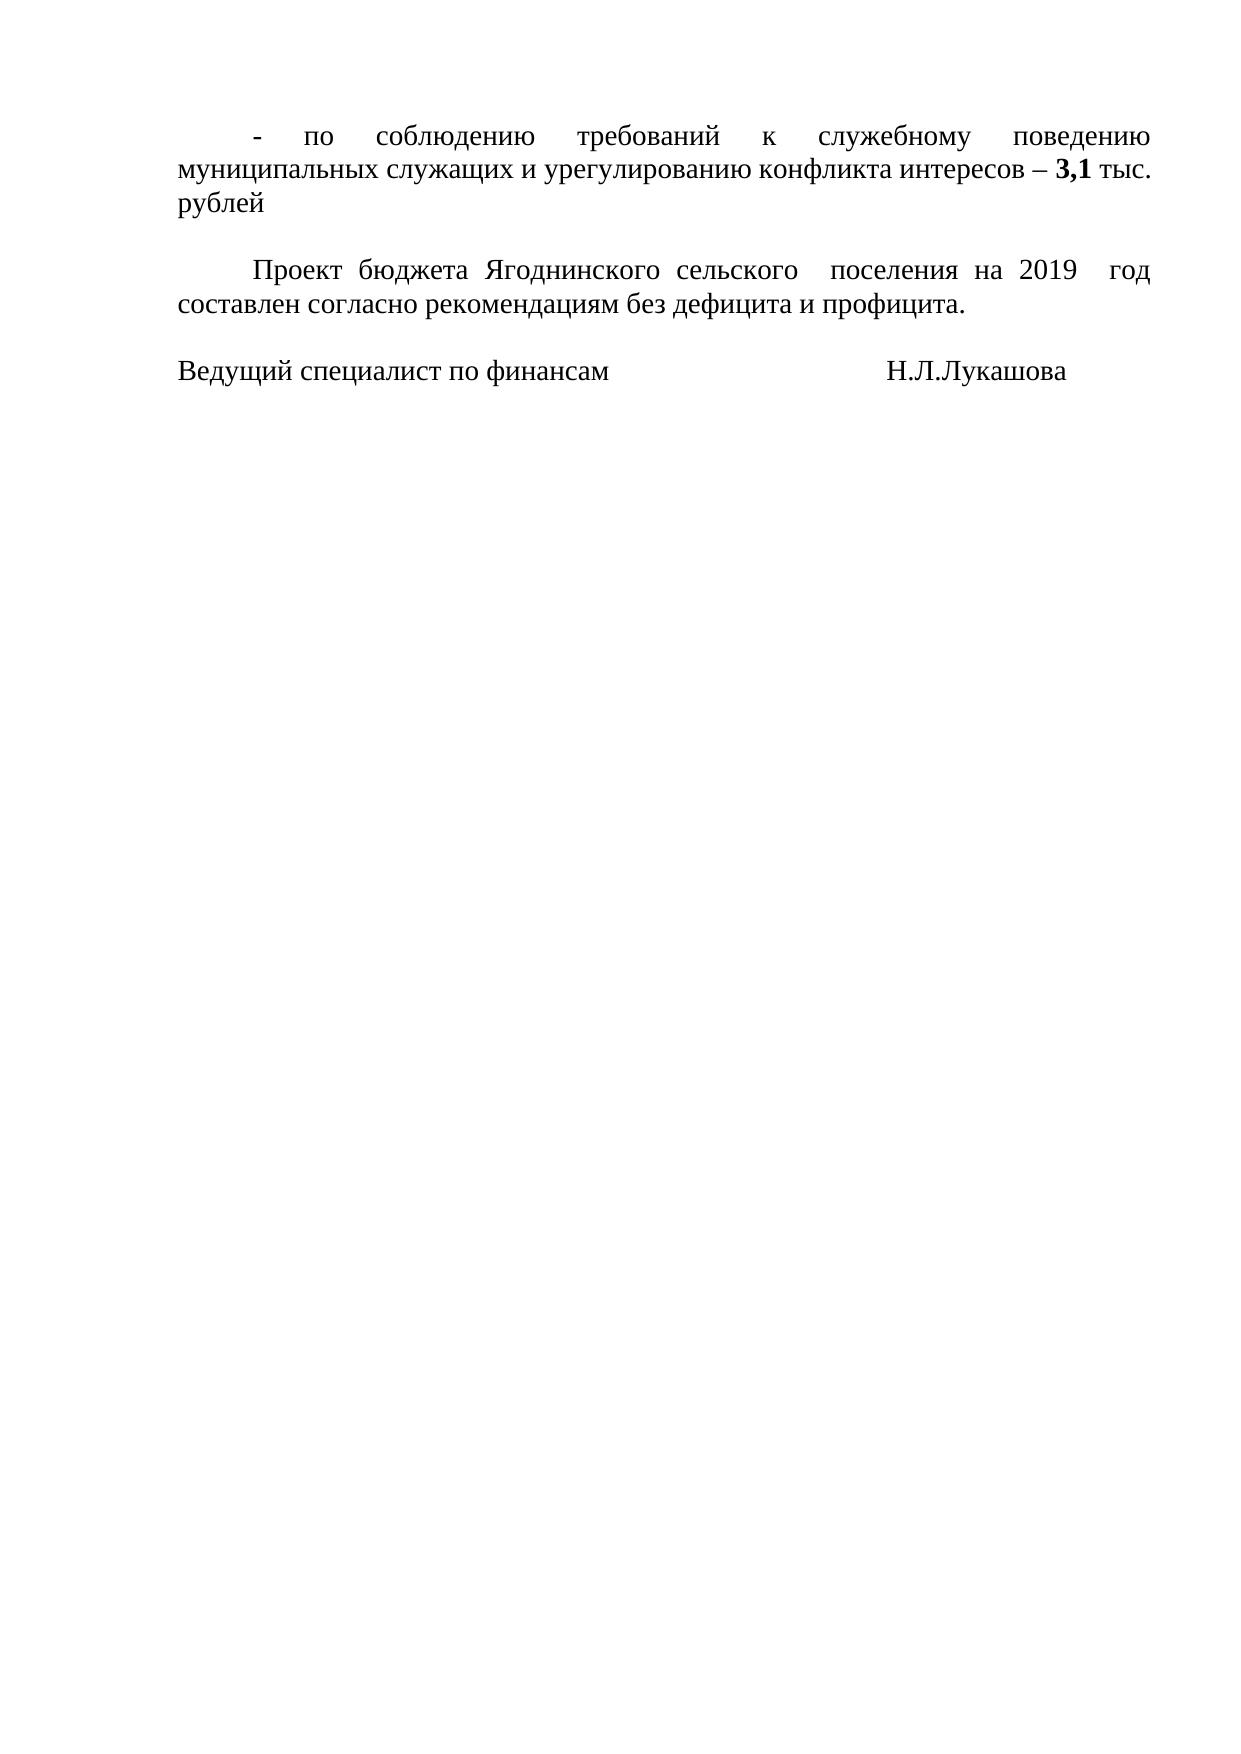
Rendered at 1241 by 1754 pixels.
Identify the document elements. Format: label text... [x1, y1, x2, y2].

text Проект бюджета Ягоднинского сельского поселения на 2019 год составлен согласно рекомендациям без дефицита и профицита. [177, 252, 1152, 319]
text Ведущий специалист по финансам Н.Л.Лукашова [177, 353, 1152, 386]
text - по соблюдению требований к служебному поведению муниципальных служащих и урегулированию конфликта интересов – 3,1 тыс. рублей [177, 118, 1152, 219]
